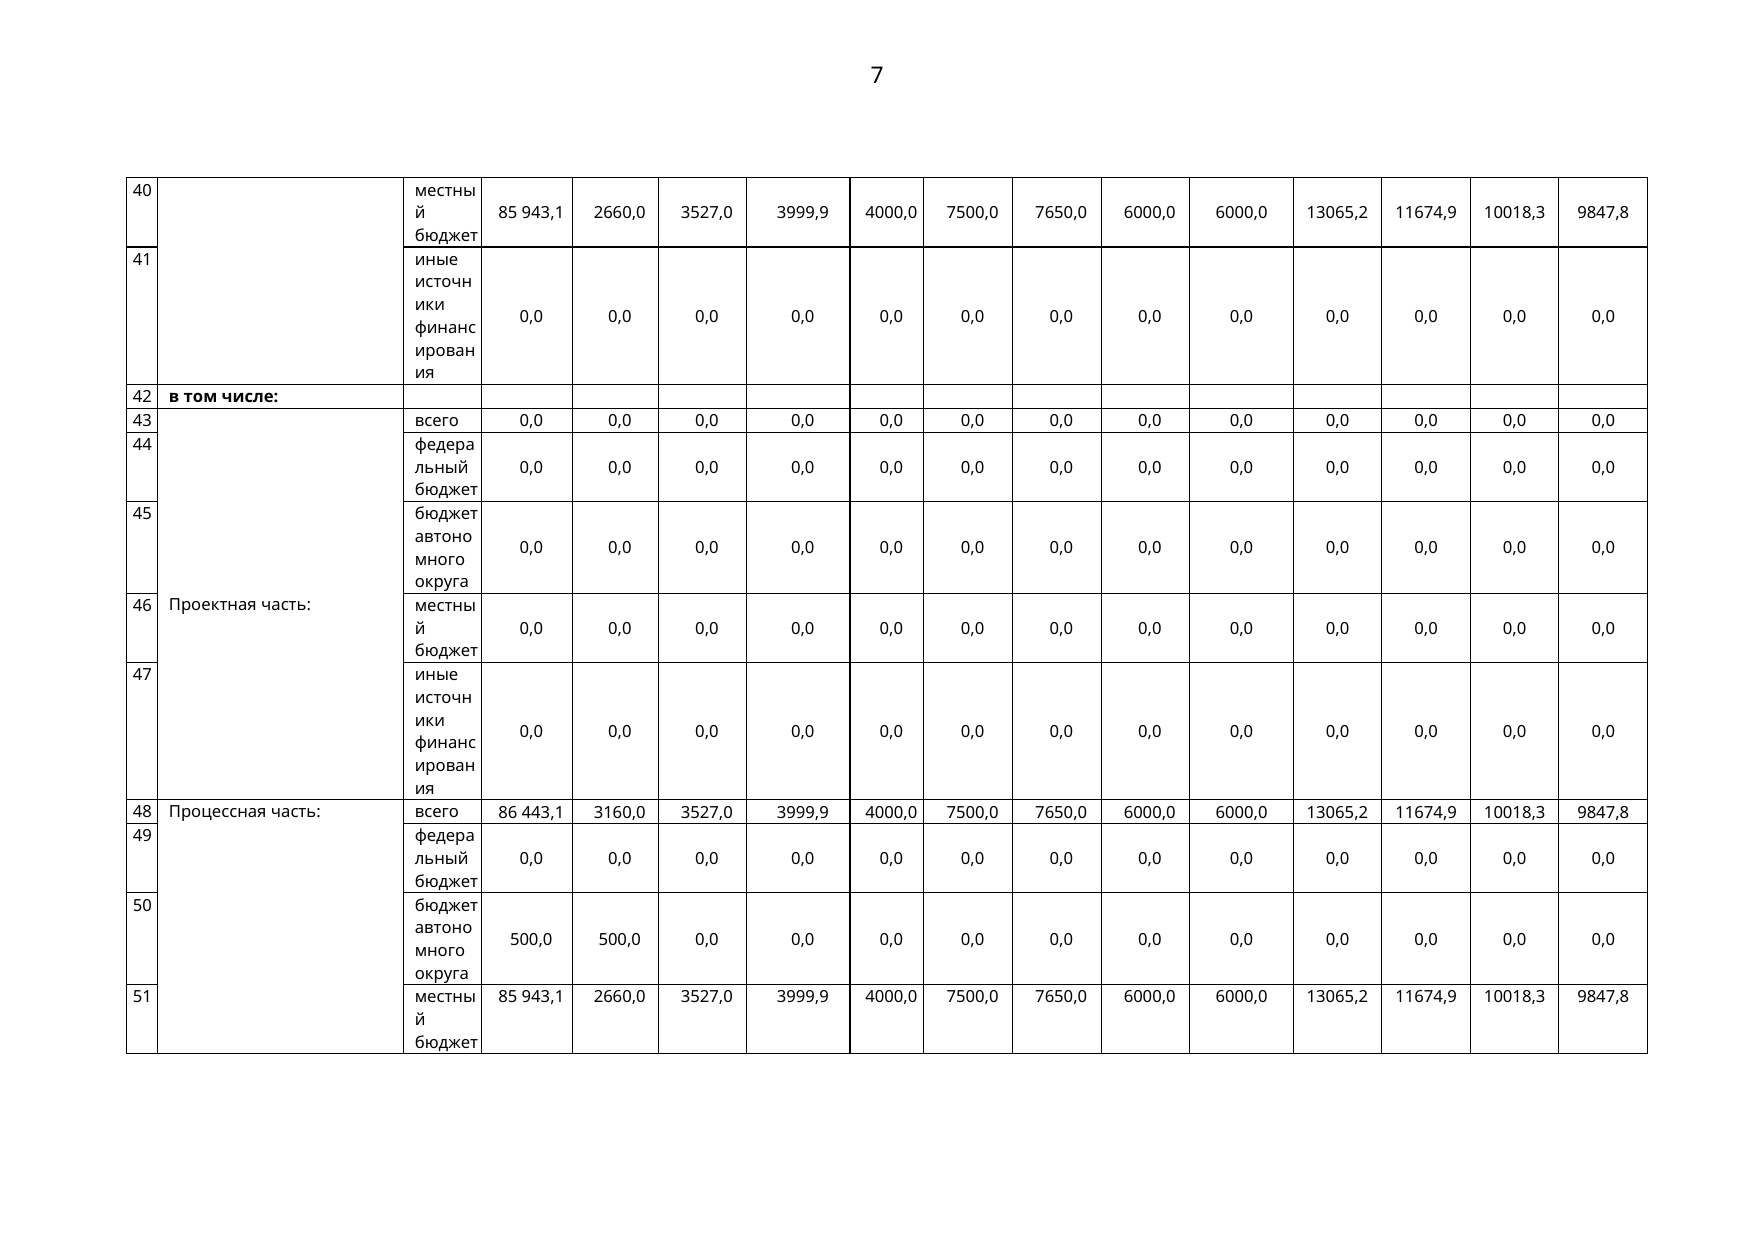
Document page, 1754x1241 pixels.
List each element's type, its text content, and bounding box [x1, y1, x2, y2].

table_cell 0,0 [573, 824, 658, 892]
table_cell 40 [127, 178, 157, 246]
table_cell [573, 385, 658, 408]
table_cell 0,0 [1294, 502, 1381, 593]
table_cell 0,0 [573, 502, 658, 593]
table_cell 0,0 [1102, 594, 1189, 662]
table_cell 0,0 [1382, 502, 1470, 593]
table_cell 500,0 [482, 893, 572, 984]
table_cell 0,0 [1382, 594, 1470, 662]
table_cell 3999,9 [747, 985, 849, 1053]
table_cell [747, 385, 849, 408]
table_cell 13065,2 [1294, 800, 1381, 823]
table_cell 0,0 [659, 433, 746, 501]
table_cell 0,0 [1559, 409, 1647, 432]
table_cell 0,0 [924, 893, 1012, 984]
table_cell 0,0 [1471, 502, 1558, 593]
table_cell 85 943,1 [482, 178, 572, 246]
table_cell 45 [127, 502, 157, 593]
table_cell 0,0 [1382, 893, 1470, 984]
table_cell всего [404, 409, 481, 432]
table_cell [482, 385, 572, 408]
table_cell 0,0 [1471, 594, 1558, 662]
table_cell 6000,0 [1102, 985, 1189, 1053]
table_cell [1102, 385, 1189, 408]
table_cell 0,0 [747, 409, 849, 432]
table_cell 6000,0 [1190, 985, 1293, 1053]
table_cell федеральный бюджет [404, 824, 481, 892]
table_cell 9847,8 [1559, 800, 1647, 823]
table_cell 0,0 [1190, 824, 1293, 892]
table_cell 0,0 [1559, 594, 1647, 662]
table_cell [1013, 385, 1101, 408]
table_cell местный бюджет [404, 594, 481, 662]
table_cell 0,0 [659, 824, 746, 892]
table_cell 0,0 [1013, 663, 1101, 799]
table_cell бюджет автономного округа [404, 893, 481, 984]
table_cell 85 943,1 [482, 985, 572, 1053]
table_cell 50 [127, 893, 157, 984]
table_cell 51 [127, 985, 157, 1053]
table_cell 0,0 [1294, 663, 1381, 799]
table_cell 4000,0 [851, 178, 923, 246]
table_cell 0,0 [659, 594, 746, 662]
table_cell 0,0 [1294, 594, 1381, 662]
table_cell 9847,8 [1559, 178, 1647, 246]
table_cell 0,0 [1102, 502, 1189, 593]
table_cell [1382, 385, 1470, 408]
table_cell всего [404, 800, 481, 823]
table_cell 0,0 [1294, 248, 1381, 384]
table_cell 11674,9 [1382, 178, 1470, 246]
table_cell 0,0 [1559, 502, 1647, 593]
table_cell 0,0 [482, 433, 572, 501]
table_cell [1294, 385, 1381, 408]
table_cell 3527,0 [659, 985, 746, 1053]
table_cell 0,0 [482, 502, 572, 593]
table_cell 48 [127, 800, 157, 823]
table_cell 49 [127, 824, 157, 892]
table_cell 42 [127, 385, 157, 408]
table_cell 0,0 [1559, 824, 1647, 892]
table_cell 0,0 [1102, 663, 1189, 799]
table_cell [924, 385, 1012, 408]
table_cell 0,0 [1471, 248, 1558, 384]
table_cell иные источники финансирования [404, 248, 481, 384]
table_cell 0,0 [1102, 248, 1189, 384]
table_cell [851, 385, 923, 408]
table_cell 0,0 [1382, 824, 1470, 892]
table_cell 3160,0 [573, 800, 658, 823]
table_cell 6000,0 [1102, 178, 1189, 246]
table_cell 0,0 [851, 824, 923, 892]
table_cell 0,0 [851, 248, 923, 384]
table_cell 0,0 [1471, 824, 1558, 892]
table_cell 0,0 [659, 663, 746, 799]
table_cell 0,0 [924, 433, 1012, 501]
table_cell 0,0 [924, 248, 1012, 384]
table_cell бюджет автономного округа [404, 502, 481, 593]
table_cell 0,0 [1102, 433, 1189, 501]
table_cell 0,0 [1382, 248, 1470, 384]
table_cell 0,0 [482, 824, 572, 892]
table_cell 0,0 [1102, 824, 1189, 892]
table_cell 47 [127, 663, 157, 799]
table_cell 0,0 [1190, 409, 1293, 432]
table_cell 2660,0 [573, 985, 658, 1053]
table_cell 0,0 [851, 433, 923, 501]
table_cell 0,0 [482, 594, 572, 662]
table_cell 0,0 [924, 663, 1012, 799]
table_cell 2660,0 [573, 178, 658, 246]
table_cell местный бюджет [404, 178, 481, 246]
table_cell 0,0 [659, 502, 746, 593]
table_cell 0,0 [1013, 594, 1101, 662]
table_cell 0,0 [924, 594, 1012, 662]
table_cell 0,0 [1190, 663, 1293, 799]
table_cell Процессная часть: [158, 800, 403, 1053]
table_cell 0,0 [747, 594, 849, 662]
table_cell 0,0 [747, 663, 849, 799]
table_cell 10018,3 [1471, 800, 1558, 823]
table_cell 0,0 [747, 502, 849, 593]
table_cell 6000,0 [1102, 800, 1189, 823]
table_cell 11674,9 [1382, 800, 1470, 823]
table_cell 44 [127, 433, 157, 501]
table_cell 0,0 [1102, 893, 1189, 984]
table_cell 4000,0 [851, 800, 923, 823]
table_cell [659, 385, 746, 408]
table_cell 0,0 [573, 433, 658, 501]
table_cell 86 443,1 [482, 800, 572, 823]
table_cell 0,0 [851, 663, 923, 799]
table_cell 0,0 [1190, 893, 1293, 984]
table_cell 6000,0 [1190, 800, 1293, 823]
table_cell 0,0 [1294, 824, 1381, 892]
table_cell 0,0 [573, 663, 658, 799]
table_cell 0,0 [1190, 594, 1293, 662]
table_cell [404, 385, 481, 408]
table_cell 0,0 [747, 893, 849, 984]
table_cell 0,0 [851, 502, 923, 593]
table_cell 3527,0 [659, 178, 746, 246]
table_cell 7650,0 [1013, 178, 1101, 246]
table_cell 13065,2 [1294, 985, 1381, 1053]
table_cell 0,0 [1382, 663, 1470, 799]
table_cell 6000,0 [1190, 178, 1293, 246]
table_cell 0,0 [1190, 502, 1293, 593]
table_cell 3527,0 [659, 800, 746, 823]
table_cell 7500,0 [924, 985, 1012, 1053]
table_cell [1190, 385, 1293, 408]
table_cell 0,0 [1190, 433, 1293, 501]
table_cell 7500,0 [924, 178, 1012, 246]
table_cell в том числе: [158, 385, 403, 408]
table_cell 7650,0 [1013, 985, 1101, 1053]
table_cell 0,0 [659, 409, 746, 432]
table_cell 0,0 [1190, 248, 1293, 384]
table_cell 0,0 [573, 248, 658, 384]
table_cell Проектная часть: [158, 409, 403, 799]
table_cell 43 [127, 409, 157, 432]
table_cell 13065,2 [1294, 178, 1381, 246]
table_cell 0,0 [1559, 893, 1647, 984]
table_cell 0,0 [924, 502, 1012, 593]
table_cell 7650,0 [1013, 800, 1101, 823]
table_cell 0,0 [1471, 433, 1558, 501]
table_cell 0,0 [1294, 433, 1381, 501]
table_cell 0,0 [1471, 663, 1558, 799]
table_cell 46 [127, 594, 157, 662]
table_cell 0,0 [1471, 409, 1558, 432]
table_cell 0,0 [1294, 409, 1381, 432]
table_cell местный бюджет [404, 985, 481, 1053]
table_cell 0,0 [747, 824, 849, 892]
table_cell 0,0 [482, 409, 572, 432]
table_cell 0,0 [1559, 248, 1647, 384]
table_cell 7500,0 [924, 800, 1012, 823]
table_cell 0,0 [1013, 893, 1101, 984]
table_cell 0,0 [747, 433, 849, 501]
table_cell 0,0 [573, 594, 658, 662]
table_cell 0,0 [924, 824, 1012, 892]
table_cell 0,0 [1559, 663, 1647, 799]
table_cell 0,0 [851, 893, 923, 984]
table_cell 0,0 [1013, 433, 1101, 501]
table_cell 500,0 [573, 893, 658, 984]
table_cell 0,0 [851, 594, 923, 662]
table_cell 0,0 [573, 409, 658, 432]
table_cell 0,0 [1382, 433, 1470, 501]
table_cell 0,0 [482, 248, 572, 384]
table_cell [1471, 385, 1558, 408]
table_cell федеральный бюджет [404, 433, 481, 501]
table_cell 0,0 [1102, 409, 1189, 432]
table_cell 3999,9 [747, 178, 849, 246]
table_cell 10018,3 [1471, 178, 1558, 246]
table_cell 0,0 [851, 409, 923, 432]
table_cell 0,0 [1471, 893, 1558, 984]
table_cell 0,0 [1013, 248, 1101, 384]
table_cell 0,0 [1382, 409, 1470, 432]
table_cell 0,0 [1294, 893, 1381, 984]
table_cell 0,0 [482, 663, 572, 799]
table_cell 0,0 [659, 893, 746, 984]
table_cell 41 [127, 248, 157, 384]
table_cell [1559, 385, 1647, 408]
table_cell иные источники финансирования [404, 663, 481, 799]
table_cell 4000,0 [851, 985, 923, 1053]
table_cell 0,0 [924, 409, 1012, 432]
table_cell 0,0 [747, 248, 849, 384]
table_cell 0,0 [1013, 824, 1101, 892]
table_cell 0,0 [1559, 433, 1647, 501]
table_cell 3999,9 [747, 800, 849, 823]
table_cell 11674,9 [1382, 985, 1470, 1053]
table_cell 0,0 [1013, 502, 1101, 593]
table_cell 0,0 [1013, 409, 1101, 432]
table_cell 10018,3 [1471, 985, 1558, 1053]
table_cell 9847,8 [1559, 985, 1647, 1053]
table_cell 0,0 [659, 248, 746, 384]
